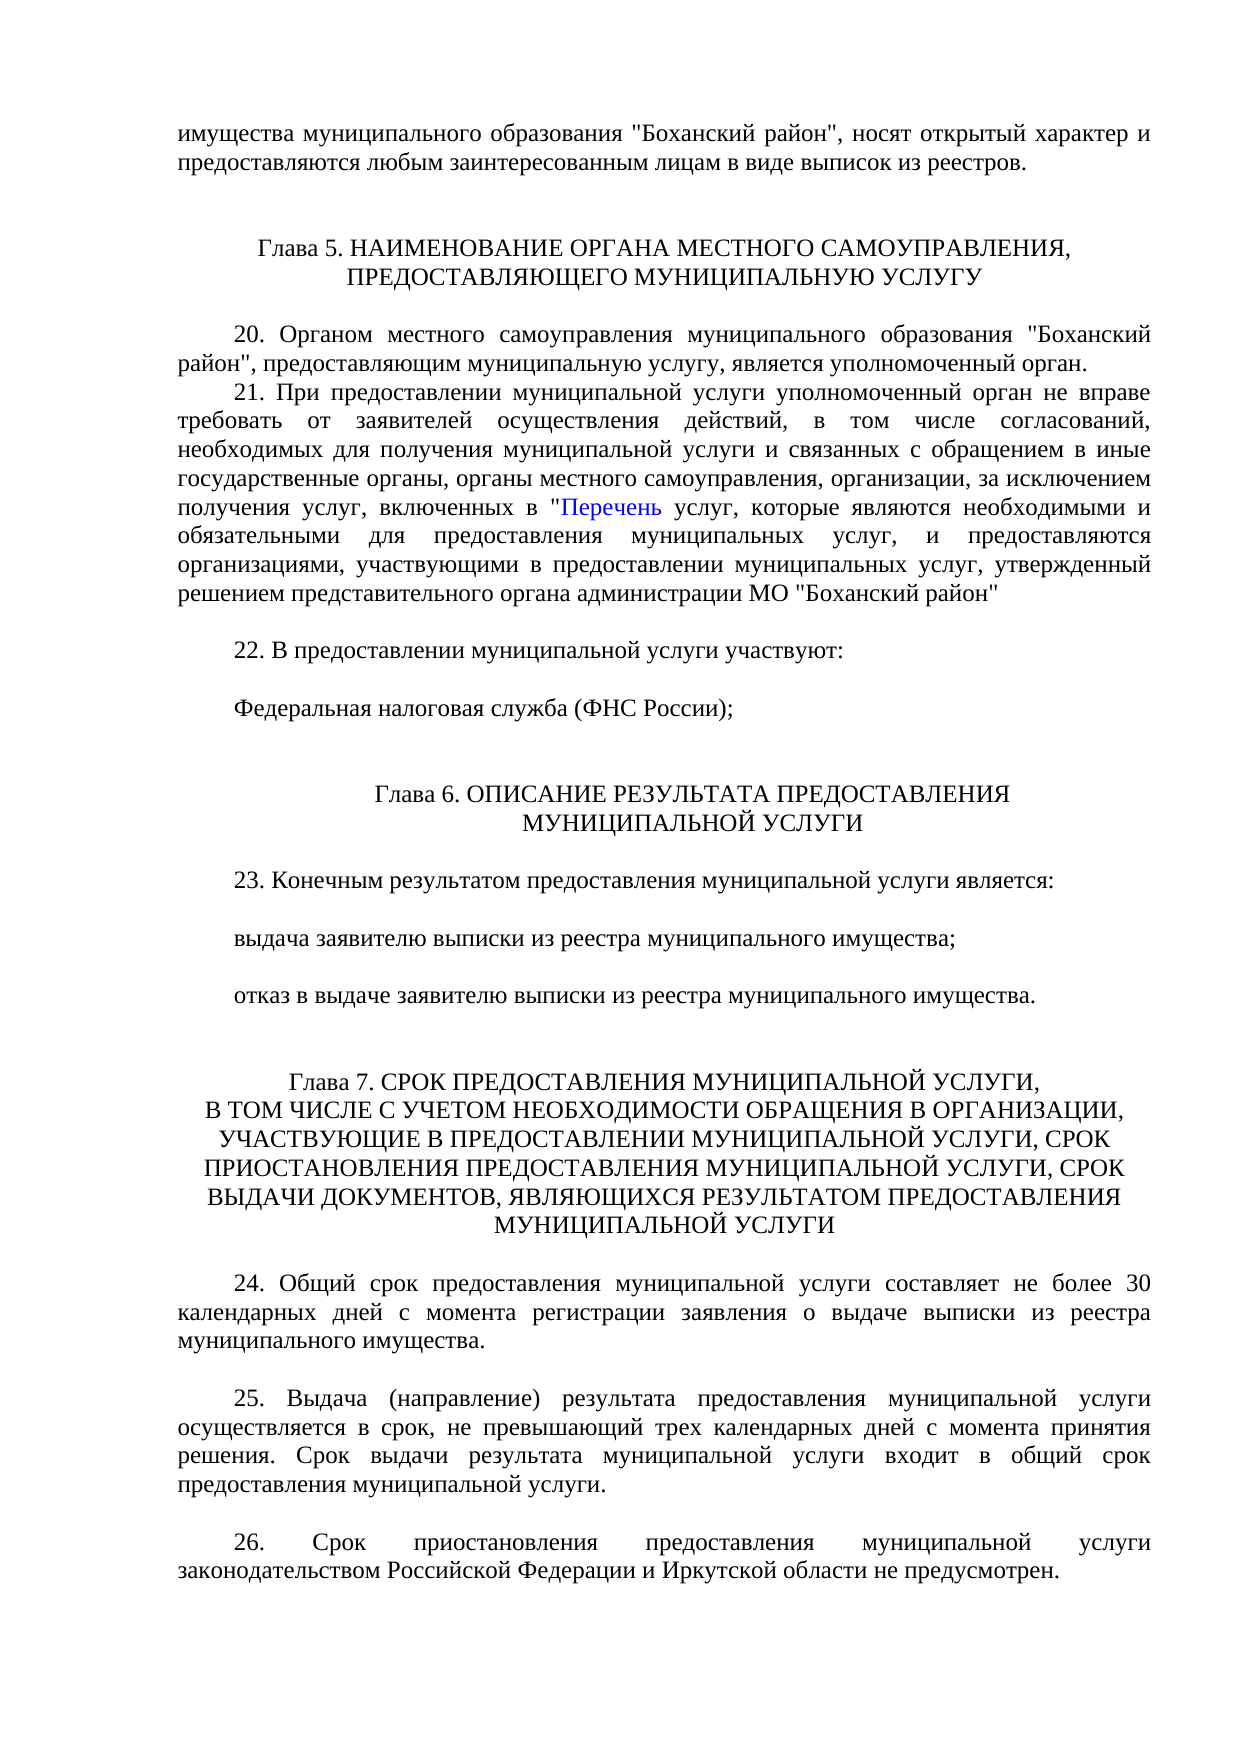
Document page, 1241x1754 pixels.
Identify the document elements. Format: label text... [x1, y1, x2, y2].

text Глава 5. НАИМЕНОВАНИЕ ОРГАНА МЕСТНОГО САМОУПРАВЛЕНИЯ, [177, 233, 1152, 262]
text ПРЕДОСТАВЛЯЮЩЕГО МУНИЦИПАЛЬНУЮ УСЛУГУ [177, 262, 1152, 291]
text 21. При предоставлении муниципальной услуги уполномоченный орган не вправе требовать от заявителей осуществления действий, в том числе согласований, необходимых для получения муниципальной услуги и связанных с обращением в иные государственные органы, органы местного самоуправления, организации, за исключением получения услуг, включенных в "Перечень услуг, которые являются необходимыми и обязательными для предоставления муниципальных услуг, и предоставляются организациями, участвующими в предоставлении муниципальных услуг, утвержденный решением представительного органа администрации МО "Боханский район" [177, 377, 1152, 607]
text МУНИЦИПАЛЬНОЙ УСЛУГИ [177, 808, 1152, 837]
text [177, 118, 1152, 176]
text 25. Выдача (направление) результата предоставления муниципальной услуги осуществляется в срок, не превышающий трех календарных дней с момента принятия решения. Срок выдачи результата муниципальной услуги входит в общий срок предоставления муниципальной услуги. [177, 1383, 1152, 1498]
text ВЫДАЧИ ДОКУМЕНТОВ, ЯВЛЯЮЩИХСЯ РЕЗУЛЬТАТОМ ПРЕДОСТАВЛЕНИЯ [177, 1182, 1152, 1211]
text В ТОМ ЧИСЛЕ С УЧЕТОМ НЕОБХОДИМОСТИ ОБРАЩЕНИЯ В ОРГАНИЗАЦИИ, [177, 1096, 1152, 1124]
text Глава 6. ОПИСАНИЕ РЕЗУЛЬТАТА ПРЕДОСТАВЛЕНИЯ [177, 779, 1152, 808]
text МУНИЦИПАЛЬНОЙ УСЛУГИ [177, 1211, 1152, 1239]
text Федеральная налоговая служба (ФНС России); [177, 693, 1152, 722]
text 26. Срок приостановления предоставления муниципальной услуги законодательством Российской Федерации и Иркутской области не предусмотрен. [177, 1527, 1152, 1584]
text выдача заявителю выписки из реестра муниципального имущества; [177, 923, 1152, 952]
text 24. Общий срок предоставления муниципальной услуги составляет не более 30 календарных дней с момента регистрации заявления о выдаче выписки из реестра муниципального имущества. [177, 1268, 1152, 1354]
text 22. В предоставлении муниципальной услуги участвуют: [177, 636, 1152, 664]
text УЧАСТВУЮЩИЕ В ПРЕДОСТАВЛЕНИИ МУНИЦИПАЛЬНОЙ УСЛУГИ, СРОК [177, 1124, 1152, 1153]
text Глава 7. СРОК ПРЕДОСТАВЛЕНИЯ МУНИЦИПАЛЬНОЙ УСЛУГИ, [177, 1067, 1152, 1096]
text отказ в выдаче заявителю выписки из реестра муниципального имущества. [177, 981, 1152, 1009]
text 23. Конечным результатом предоставления муниципальной услуги является: [177, 866, 1152, 894]
text ПРИОСТАНОВЛЕНИЯ ПРЕДОСТАВЛЕНИЯ МУНИЦИПАЛЬНОЙ УСЛУГИ, СРОК [177, 1153, 1152, 1182]
text 20. Органом местного самоуправления муниципального образования "Боханский район", предоставляющим муниципальную услугу, является уполномоченный орган. [177, 319, 1152, 377]
